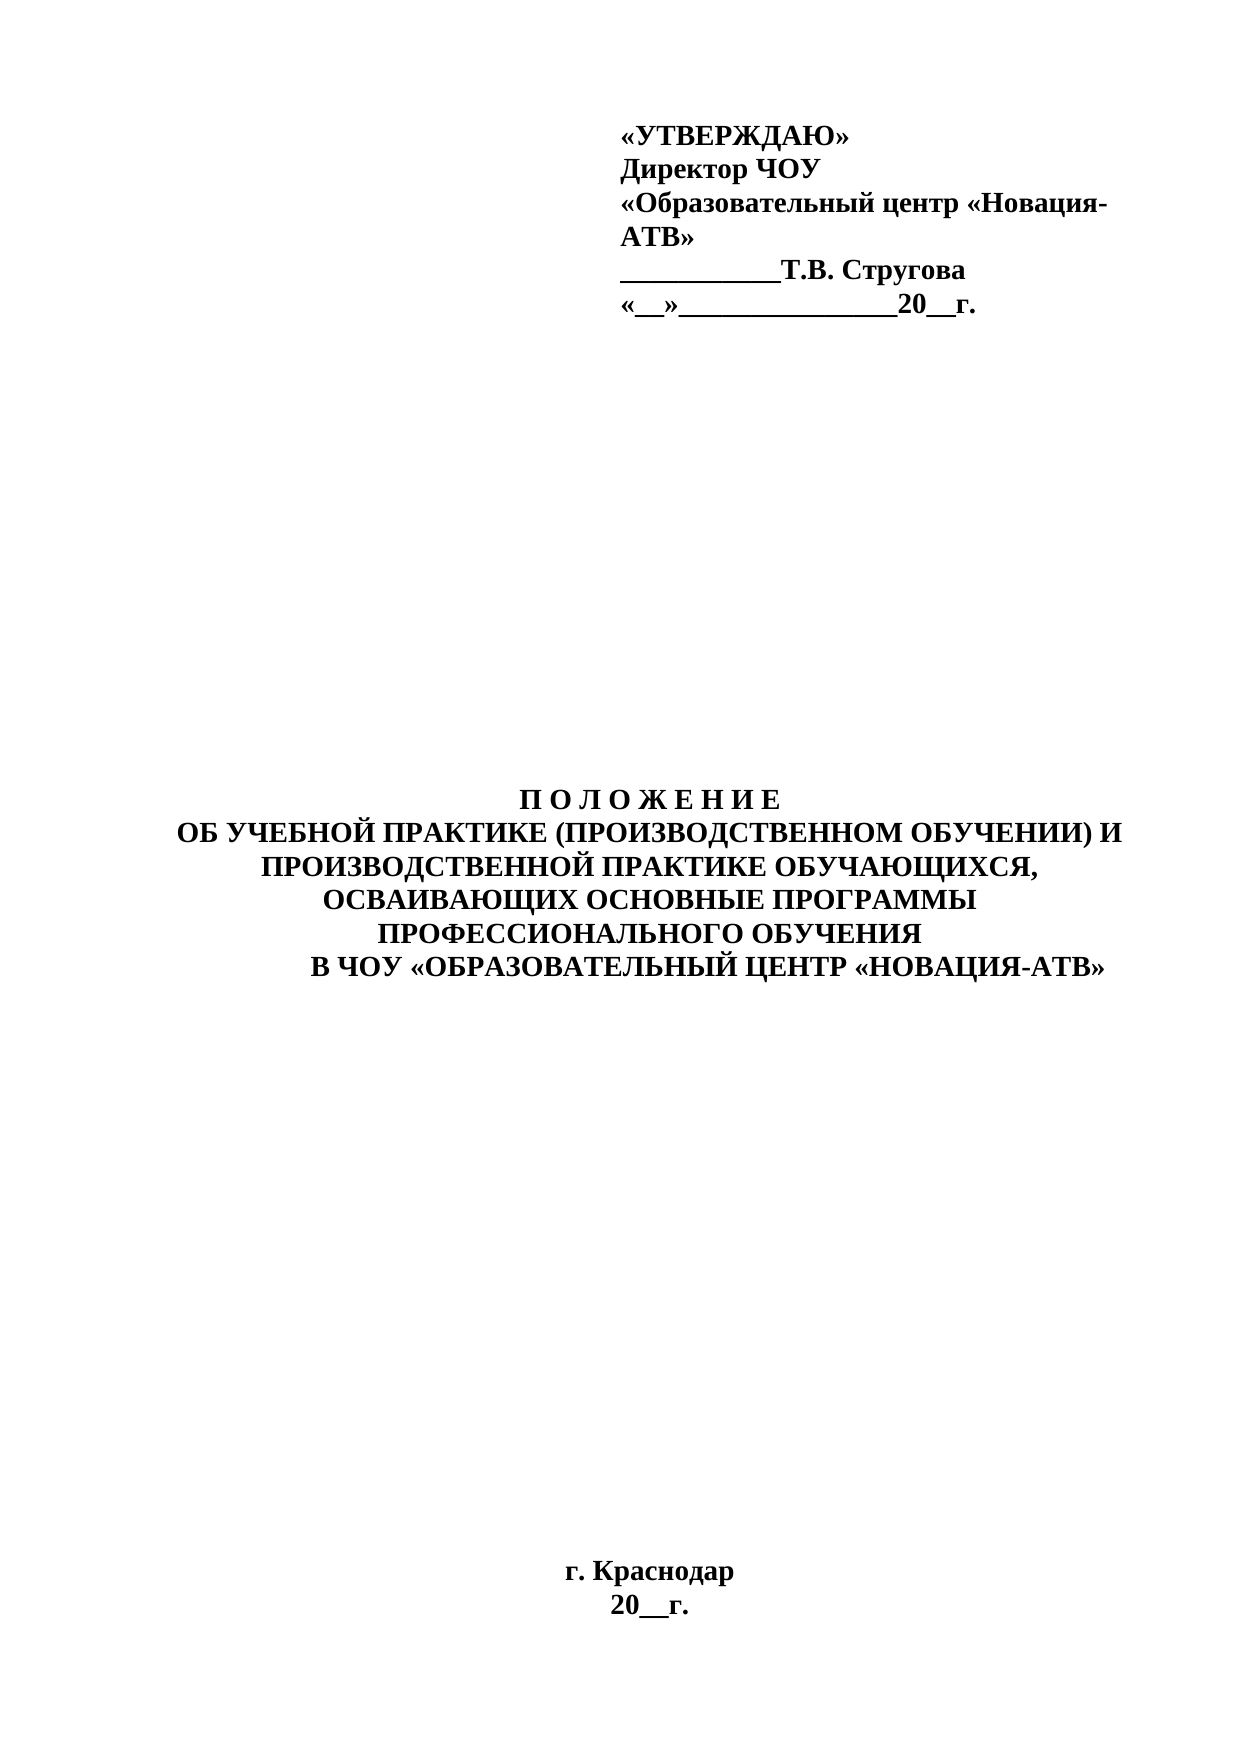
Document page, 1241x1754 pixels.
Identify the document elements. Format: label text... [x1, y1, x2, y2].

text ОБ УЧЕБНОЙ ПРАКТИКЕ (ПРОИЗВОДСТВЕННОМ ОБУЧЕНИИ) И ПРОИЗВОДСТВЕННОЙ ПРАКТИКЕ ОБУЧАЮЩИХСЯ, ОСВАИВАЮЩИХ ОСНОВНЫЕ ПРОГРАММЫ ПРОФЕССИОНАЛЬНОГО ОБУЧЕНИЯ [148, 815, 1152, 949]
text П О Л О Ж Е Н И Е [148, 782, 1152, 815]
text г. Краснодар [148, 1553, 1152, 1587]
text ___________Т.В. Стругова [620, 252, 1152, 286]
text В ЧОУ «ОБРАЗОВАТЕЛЬНЫЙ ЦЕНТР «НОВАЦИЯ-АТВ» [265, 949, 1152, 983]
text 20__г. [148, 1587, 1152, 1620]
text «УТВЕРЖДАЮ» [620, 118, 1152, 152]
text «__»_______________20__г. [620, 286, 1152, 319]
text «Образовательный центр «Новация-АТВ» [620, 185, 1152, 252]
text Директор ЧОУ [620, 152, 1152, 185]
